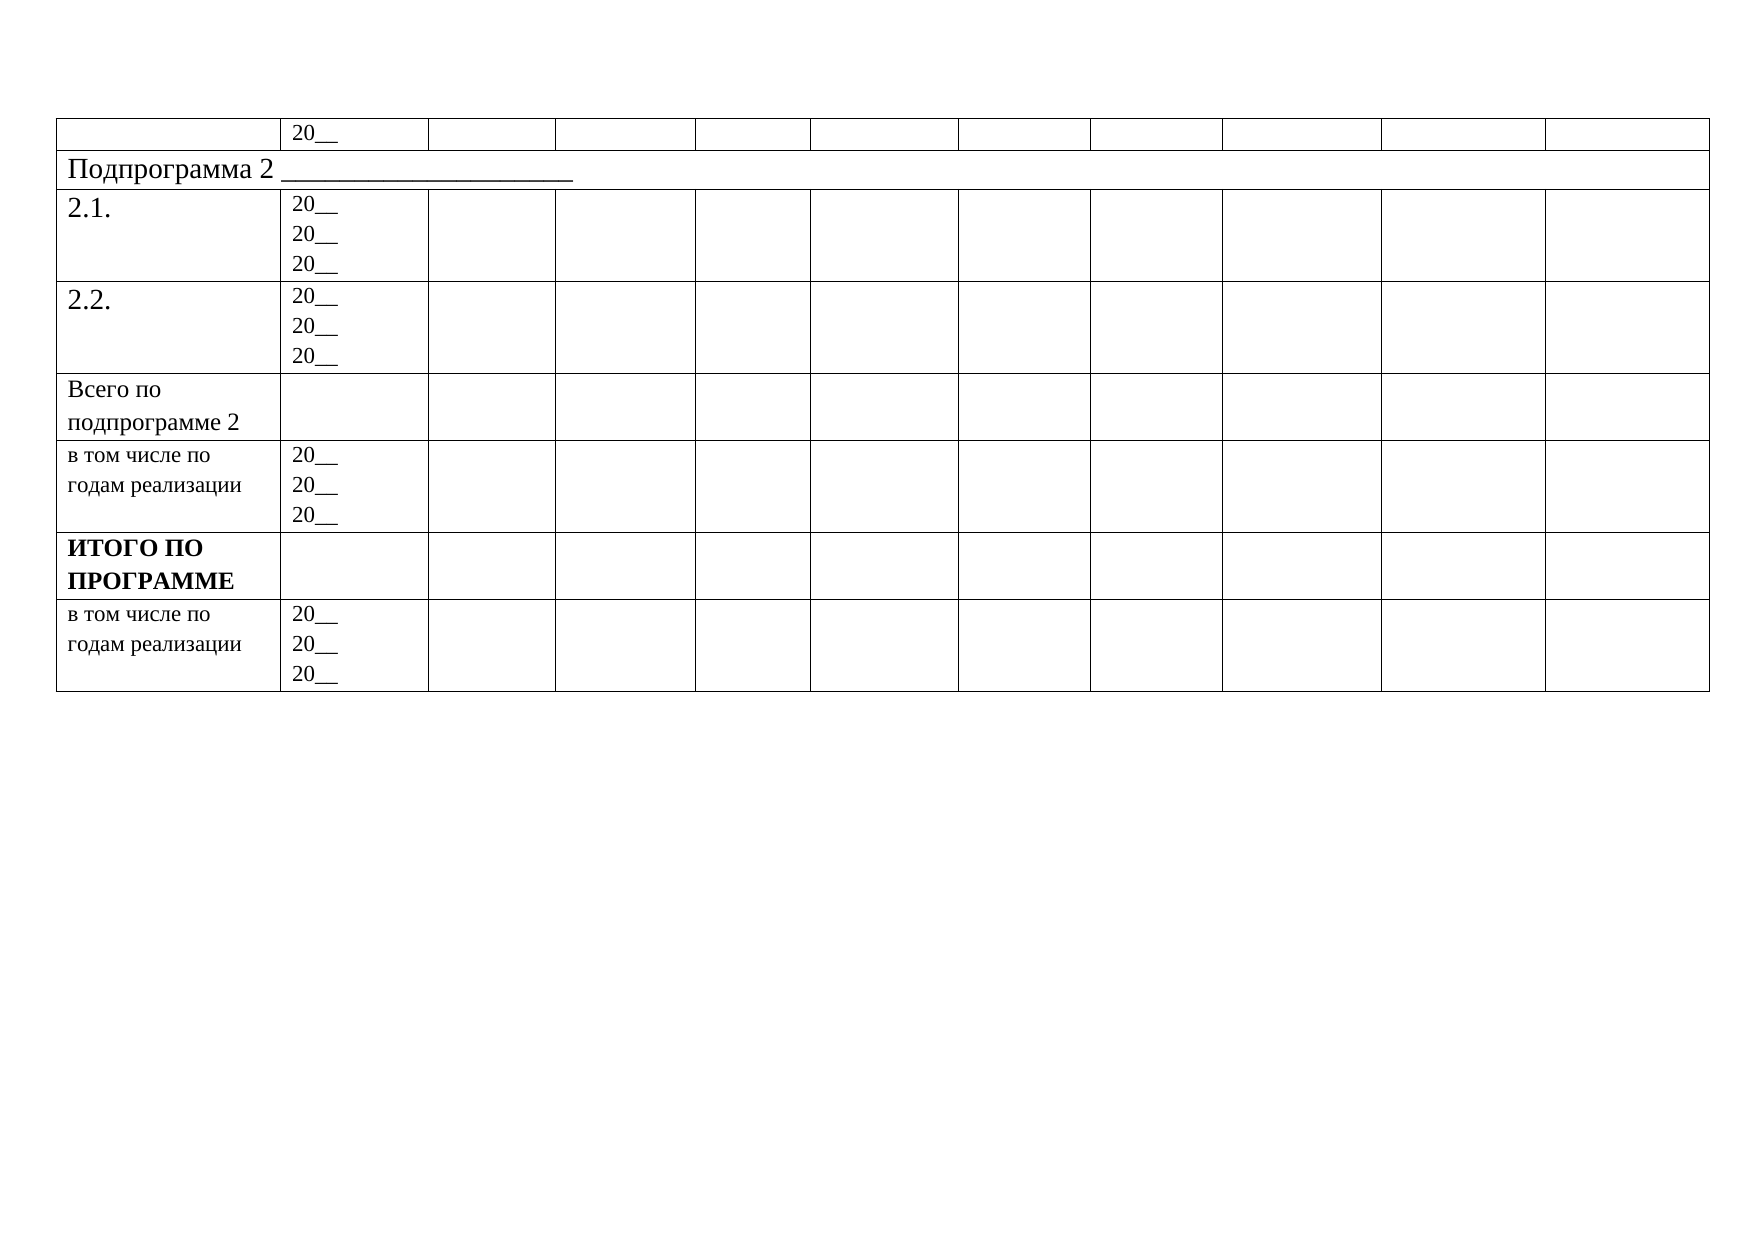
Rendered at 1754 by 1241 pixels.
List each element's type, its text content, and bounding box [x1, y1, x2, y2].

table_cell [556, 533, 695, 599]
table_cell [959, 282, 1090, 373]
table_cell [429, 282, 555, 373]
table_cell [429, 374, 555, 440]
table_cell [811, 119, 958, 150]
table_cell [556, 282, 695, 373]
table_cell [1223, 119, 1381, 150]
table_cell [1382, 441, 1545, 532]
table_cell [1382, 282, 1545, 373]
table_cell [1091, 119, 1222, 150]
table_cell 2.1. [57, 190, 280, 281]
table_cell [1223, 374, 1381, 440]
table_cell [696, 119, 810, 150]
table_cell в том числе по годам реализации [57, 600, 280, 691]
table_cell [1546, 533, 1709, 599]
table_cell [556, 119, 695, 150]
table_cell [696, 282, 810, 373]
table_cell [1546, 441, 1709, 532]
table_cell [1382, 374, 1545, 440]
table_cell [1223, 190, 1381, 281]
table_cell [1091, 533, 1222, 599]
table_cell [696, 533, 810, 599]
table_cell [1223, 441, 1381, 532]
table_cell 20__ 20__ 20__ [281, 190, 428, 281]
table_cell [959, 190, 1090, 281]
table_cell [811, 441, 958, 532]
table_cell [1382, 533, 1545, 599]
table_cell [556, 190, 695, 281]
table_cell 20__ 20__ 20__ [281, 441, 428, 532]
table_cell [811, 374, 958, 440]
table_cell [1091, 374, 1222, 440]
table_cell [959, 533, 1090, 599]
table_cell [811, 533, 958, 599]
table_cell [1223, 600, 1381, 691]
table_cell 2.2. [57, 282, 280, 373]
table_cell [1546, 374, 1709, 440]
table_cell [1382, 600, 1545, 691]
table_cell [811, 282, 958, 373]
table_cell Подпрограмма 2 ____________________ [57, 151, 1709, 189]
table_cell [429, 600, 555, 691]
table_cell [959, 441, 1090, 532]
table_cell [1382, 119, 1545, 150]
table_cell [1223, 282, 1381, 373]
table_cell [1091, 600, 1222, 691]
table_cell [1091, 441, 1222, 532]
table_cell [281, 533, 428, 599]
table_cell Всего по подпрограмме 2 [57, 374, 280, 440]
table_cell [1546, 190, 1709, 281]
table_cell [429, 533, 555, 599]
table_cell [696, 190, 810, 281]
table_cell [811, 190, 958, 281]
table_cell [696, 600, 810, 691]
table_cell [1091, 190, 1222, 281]
table_cell [1546, 282, 1709, 373]
table_cell [429, 441, 555, 532]
table_cell [696, 374, 810, 440]
table_cell [959, 119, 1090, 150]
table_cell 20__ 20__ 20__ [281, 119, 428, 150]
table_cell [811, 600, 958, 691]
table_cell [1223, 533, 1381, 599]
table_cell [1382, 190, 1545, 281]
table_cell [556, 441, 695, 532]
table_cell [429, 190, 555, 281]
table_cell 20__ 20__ 20__ [281, 282, 428, 373]
table_cell [696, 441, 810, 532]
table_cell [556, 600, 695, 691]
table_cell [959, 374, 1090, 440]
table_cell в том числе по годам реализации [57, 441, 280, 532]
table_cell ИТОГО ПО ПРОГРАММЕ [57, 533, 280, 599]
table_cell [1546, 119, 1709, 150]
table_cell [1091, 282, 1222, 373]
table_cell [57, 119, 280, 150]
table_cell [1546, 600, 1709, 691]
table_cell [959, 600, 1090, 691]
table_cell [429, 119, 555, 150]
table_cell [281, 374, 428, 440]
table_cell [556, 374, 695, 440]
table_cell 20__ 20__ 20__ [281, 600, 428, 691]
